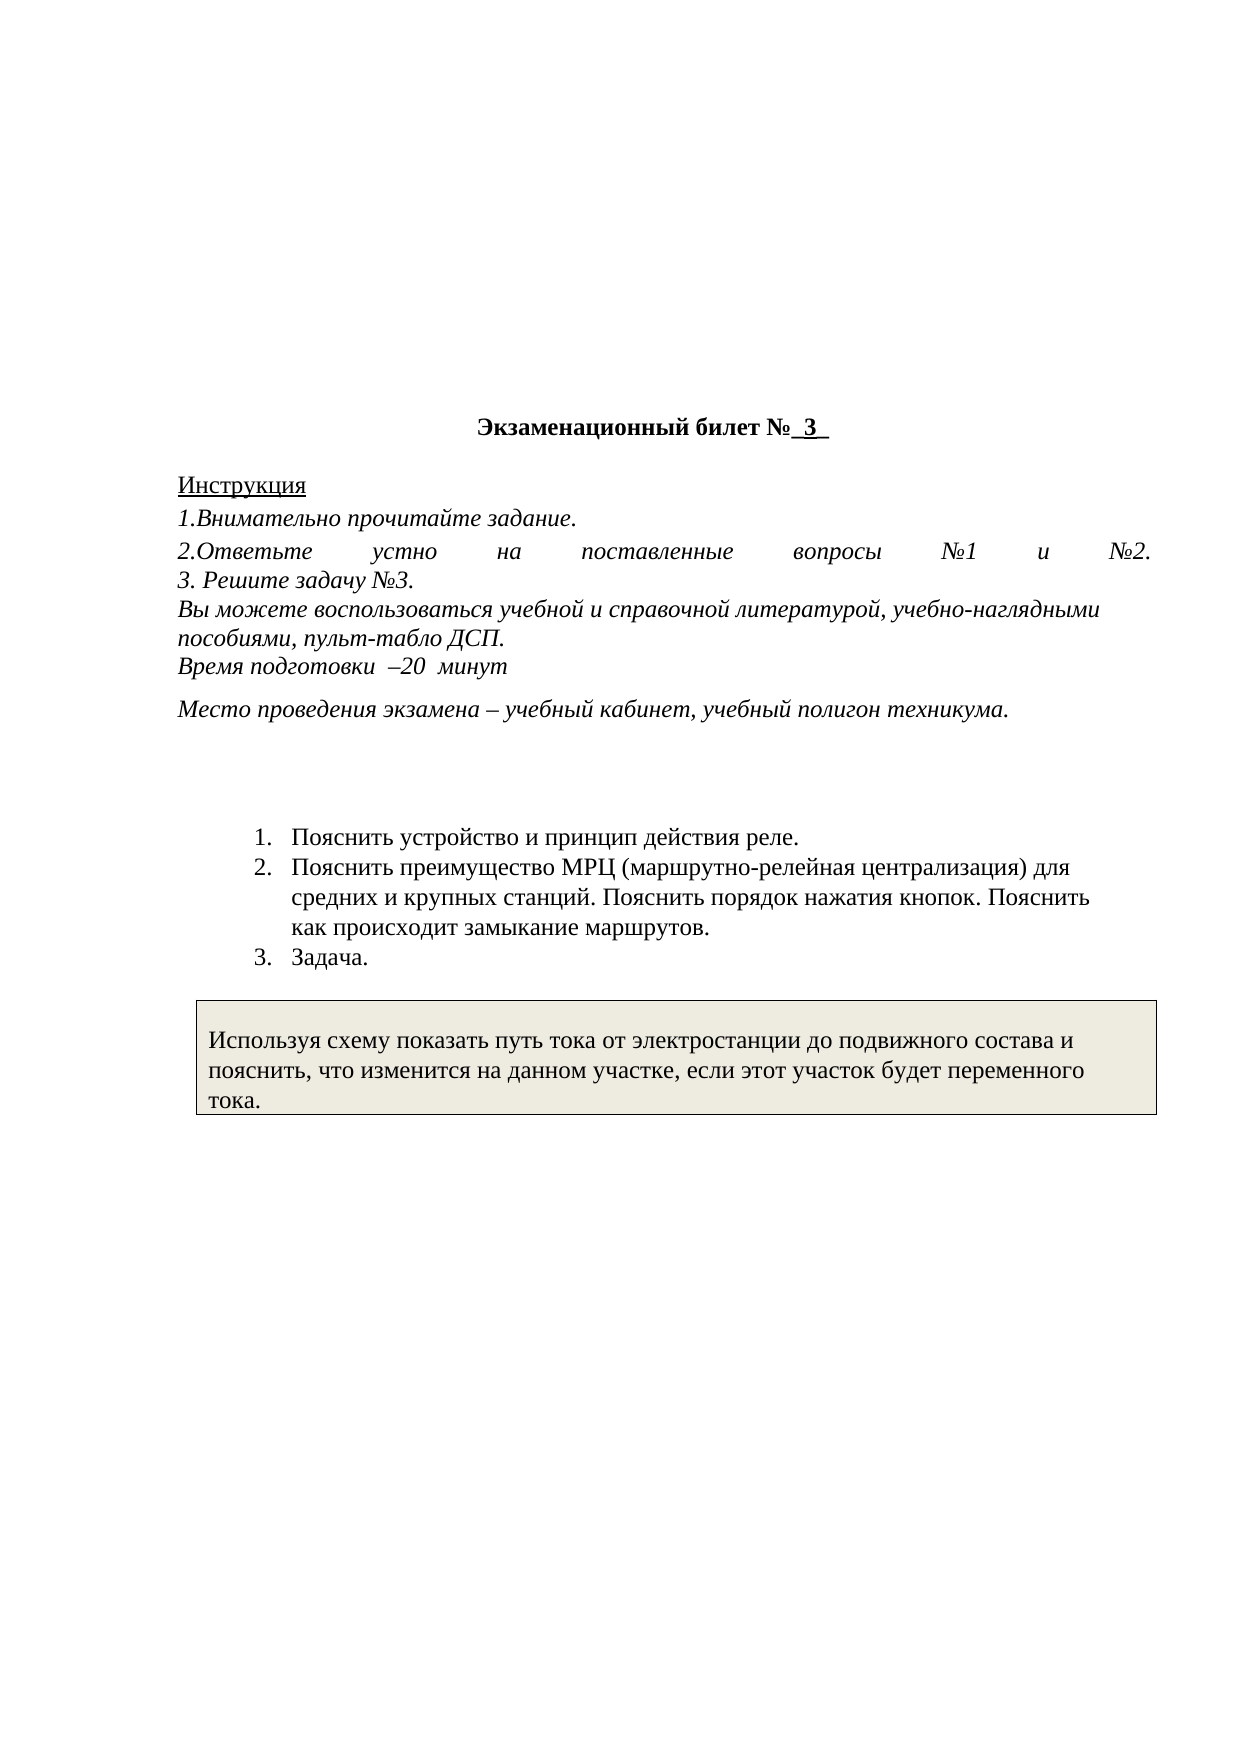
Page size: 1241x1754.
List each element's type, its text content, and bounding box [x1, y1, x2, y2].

text Экзаменационный билет №_3_ [177, 411, 1128, 441]
table_header Используя схему показать путь тока от электростанции до подвижного состава и пояснить, что изменится на данном участке, если этот участок будет переменного тока. [197, 1001, 1156, 1114]
text Вы можете воспользоваться учебной и справочной литературой, учебно-наглядными пособиями, пульт-табло ДСП. [177, 594, 1152, 651]
list Пояснить устройство и принцип действия реле. [254, 820, 1128, 850]
text Инструкция 1.Внимательно прочитайте задание. [177, 470, 1152, 532]
text Место проведения экзамена – учебный кабинет, учебный полигон техникума. [177, 694, 1152, 723]
list Пояснить преимущество МРЦ (маршрутно-релейная централизация) для средних и крупных станций. Пояснить порядок нажатия кнопок. Пояснить как происходит замыкание маршрутов. [254, 850, 1128, 940]
text Время подготовки –20 минут [177, 651, 1152, 680]
list Задача. [254, 940, 1128, 970]
text 2.Ответьте устно на поставленные вопросы №1 и №2. 3. Решите задачу №3. [177, 536, 1152, 594]
